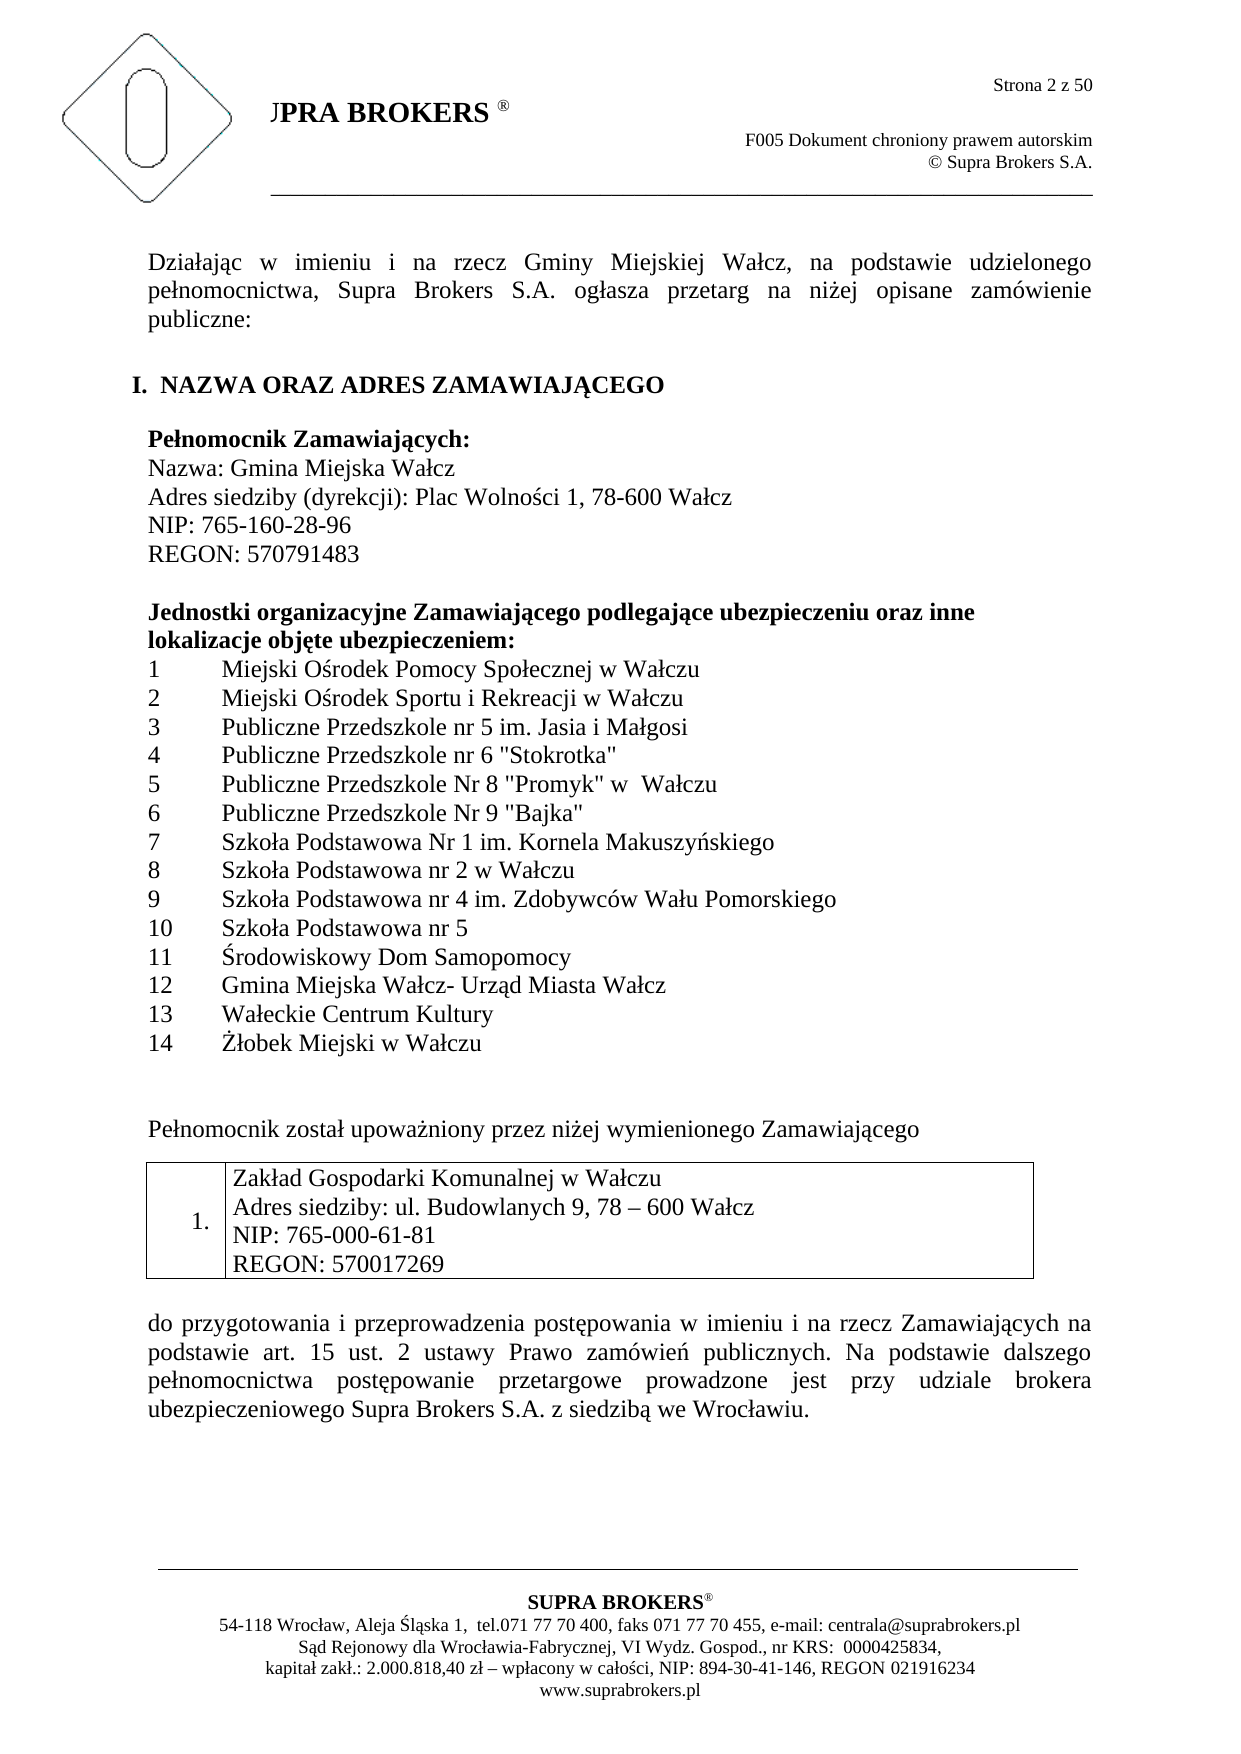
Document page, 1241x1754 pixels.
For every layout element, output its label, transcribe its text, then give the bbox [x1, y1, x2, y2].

text Pełnomocnik Zamawiających: [148, 424, 1093, 453]
text 14 Żłobek Miejski w Wałczu [148, 1028, 1093, 1057]
text Jednostki organizacyjne Zamawiającego podlegające ubezpieczeniu oraz inne lokalizacje objęte ubezpieczeniem: [148, 597, 1093, 654]
text 6 Publiczne Przedszkole Nr 9 "Bajka" [148, 798, 1093, 827]
text 3 Publiczne Przedszkole nr 5 im. Jasia i Małgosi [148, 712, 1093, 740]
text Działając w imieniu i na rzecz Gminy Miejskiej Wałcz, na podstawie udzielonego pełnomocnictwa, Supra Brokers S.A. ogłasza przetarg na niżej opisane zamówienie publiczne: [148, 247, 1093, 333]
text Nazwa: Gmina Miejska Wałcz [148, 453, 1093, 482]
text 2 Miejski Ośrodek Sportu i Rekreacji w Wałczu [148, 683, 1093, 712]
text NIP: 765-160-28-96 [148, 510, 1093, 539]
list NAZWA ORAZ ADRES ZAMAWIAJĄCEGO [148, 370, 1093, 399]
text 9 Szkoła Podstawowa nr 4 im. Zdobywców Wału Pomorskiego [148, 884, 1093, 913]
text 11 Środowiskowy Dom Samopomocy [148, 942, 1093, 970]
text do przygotowania i przeprowadzenia postępowania w imieniu i na rzecz Zamawiających na podstawie art. 15 ust. 2 ustawy Prawo zamówień publicznych. Na podstawie dalszego pełnomocnictwa postępowanie przetargowe prowadzone jest przy udziale brokera ubezpieczeniowego Supra Brokers S.A. z siedzibą we Wrocławiu. [148, 1308, 1093, 1423]
text 12 Gmina Miejska Wałcz- Urząd Miasta Wałcz [148, 970, 1093, 999]
text 7 Szkoła Podstawowa Nr 1 im. Kornela Makuszyńskiego [148, 827, 1093, 855]
text 8 Szkoła Podstawowa nr 2 w Wałczu [148, 855, 1093, 884]
picture [45, 19, 271, 231]
text Pełnomocnik został upoważniony przez niżej wymienionego Zamawiającego [148, 1114, 1093, 1143]
text REGON: 570791483 [148, 539, 1093, 568]
text 4 Publiczne Przedszkole nr 6 "Stokrotka" [148, 740, 1093, 769]
text Adres siedziby (dyrekcji): Plac Wolności 1, 78-600 Wałcz [148, 482, 1093, 510]
text 10 Szkoła Podstawowa nr 5 [148, 913, 1093, 942]
text 5 Publiczne Przedszkole Nr 8 "Promyk" w Wałczu [148, 769, 1093, 798]
text 1 Miejski Ośrodek Pomocy Społecznej w Wałczu [148, 654, 1093, 683]
table_header Zakład Gospodarki Komunalnej w Wałczu Adres siedziby: ul. Budowlanych 9, 78 – 600 Wałcz NIP: 765-000-61-81 REGON: 570017269 [226, 1163, 1033, 1278]
text 13 Wałeckie Centrum Kultury [148, 999, 1093, 1028]
table_header [147, 1163, 225, 1278]
